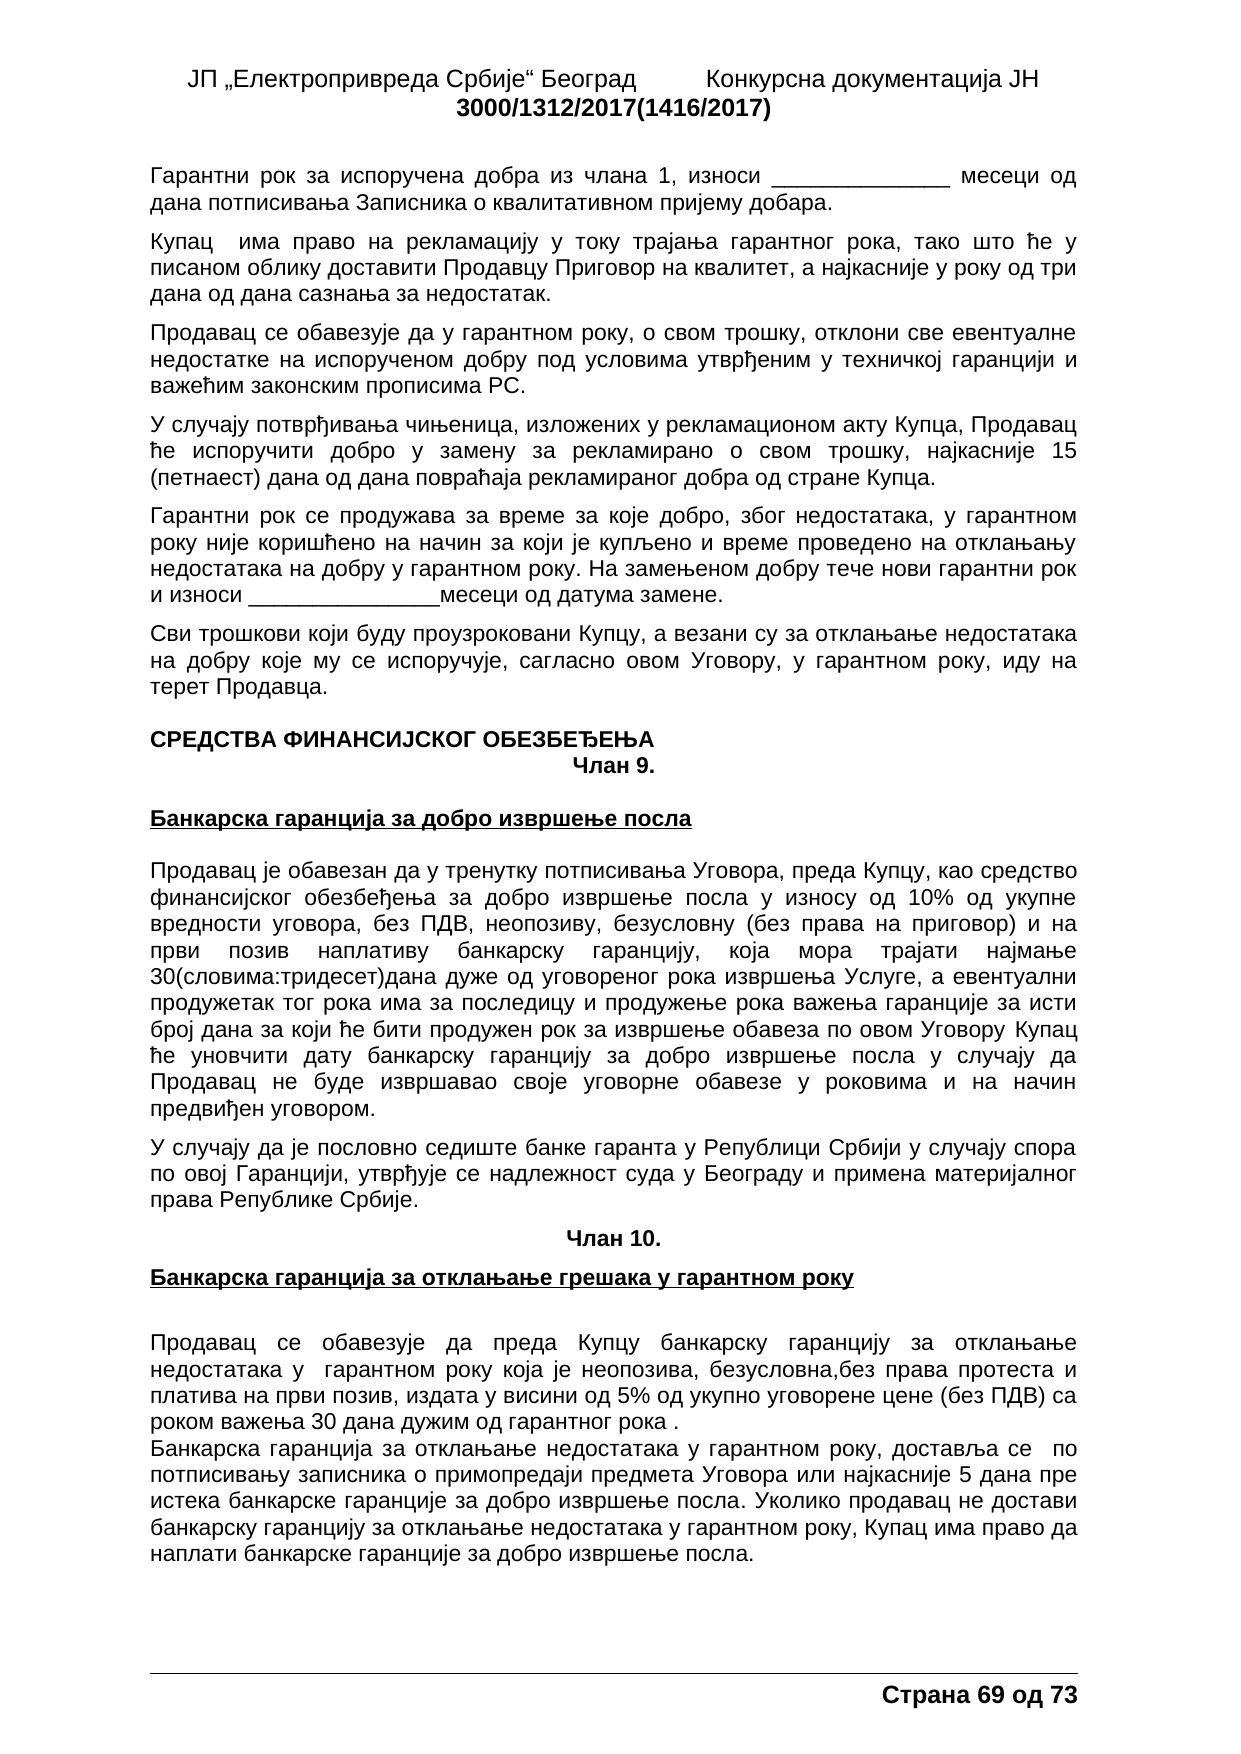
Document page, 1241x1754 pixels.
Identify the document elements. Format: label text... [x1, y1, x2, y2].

text Банкарска гаранција за добро извршење посла [150, 805, 1078, 831]
text Продавац се обавезује да преда Купцу банкарску гаранцију за отклањање недостатака у гарантном року која је неопозива, безусловна,без права протеста и платива на први позив, издата у висини од 5% од укупно уговорене цене (без ПДВ) са роком важења 30 дана дужим од гарантног рока . [150, 1329, 1078, 1434]
text Члан 9. [150, 752, 1078, 778]
text Продавац је обавезан да у тренутку потписивања Уговора, преда Купцу, као средство финансијског обезбеђења за добро извршење посла у износу од 10% од укупне вредности уговора, без ПДВ, неопозиву, безусловну (без права на приговор) и на први позив наплативу банкарску гаранцију, која мора трајати најмање 30(словима:тридесет)дана дуже од уговореног рока извршења Услуге, а евентуални продужетак тог рока има за последицу и продужење рока важења гаранције за исти број дана за који ће бити продужен рок за извршење обавеза по овом Уговору Купац ће уновчити дату банкарску гаранцију за добро извршење посла у случају да Продавац не буде извршавао своје уговорне обавезе у роковима и на начин предвиђен уговором. [150, 857, 1078, 1121]
text Банкарска гаранција за отклањање недостатака у гарантном року, доставља се по потписивању записника о примопредаји предмета Уговора или најкасније 5 дана пре истека банкарске гаранције за добро извршење посла. Уколико продавац не достави банкарску гаранцију за отклањање недостатака у гарантном року, Купац има право да наплати банкарске гаранције за добро извршење посла. [150, 1434, 1078, 1566]
text Члан 10. [150, 1225, 1078, 1251]
text Гарантни рок се продужава за време за које добро, због недостатака, у гарантном року није коришћено на начин за који је купљено и време проведено на отклањању недостатака на добру у гарантном року. На замењеном добру тече нови гарантни рок и износи _______________месеци од датума замене. [150, 502, 1078, 608]
text У случају потврђивања чињеница, изложених у рекламационом акту Купца, Продавац ће испоручити добро у замену за рекламирано о свом трошку, најкасније 15 (петнаест) дана од дана повраћаја рекламираног добра од стране Купца. [150, 411, 1078, 490]
text Сви трошкови који буду проузроковани Купцу, а везани су за отклањање недостатака на добру које му се испоручује, сагласно овом Уговору, у гарантном року, иду на терет Продавца. [150, 620, 1078, 699]
text Купац има право на рекламацију у току трајања гарантног рока, тако што ће у писаном облику доставити Продавцу Приговор на квалитет, а најкасније у року од три дана од дана сазнања за недостатак. [150, 228, 1078, 307]
text Гарантни рок за испоручена добра из члана 1, износи ______________ месеци од дана потписивања Записника о квалитативном пријему добара. [150, 162, 1078, 215]
text У случају да је пословно седиште банке гаранта у Републици Србији у случају спора по овој Гаранцији, утврђује се надлежност суда у Београду и примена материјалног права Републике Србије. [150, 1133, 1078, 1213]
text Продавац се обавезује да у гарантном року, о свом трошку, отклони све евентуалне недостатке на испорученом добру под условима утврђеним у техничкој гаранцији и важећим законским прописима РС. [150, 319, 1078, 398]
text СРЕДСТВА ФИНАНСИЈСКОГ ОБЕЗБЕЂЕЊА [150, 726, 1078, 752]
text Банкарска гаранција за отклањање грешака у гарантном року [150, 1264, 1078, 1290]
